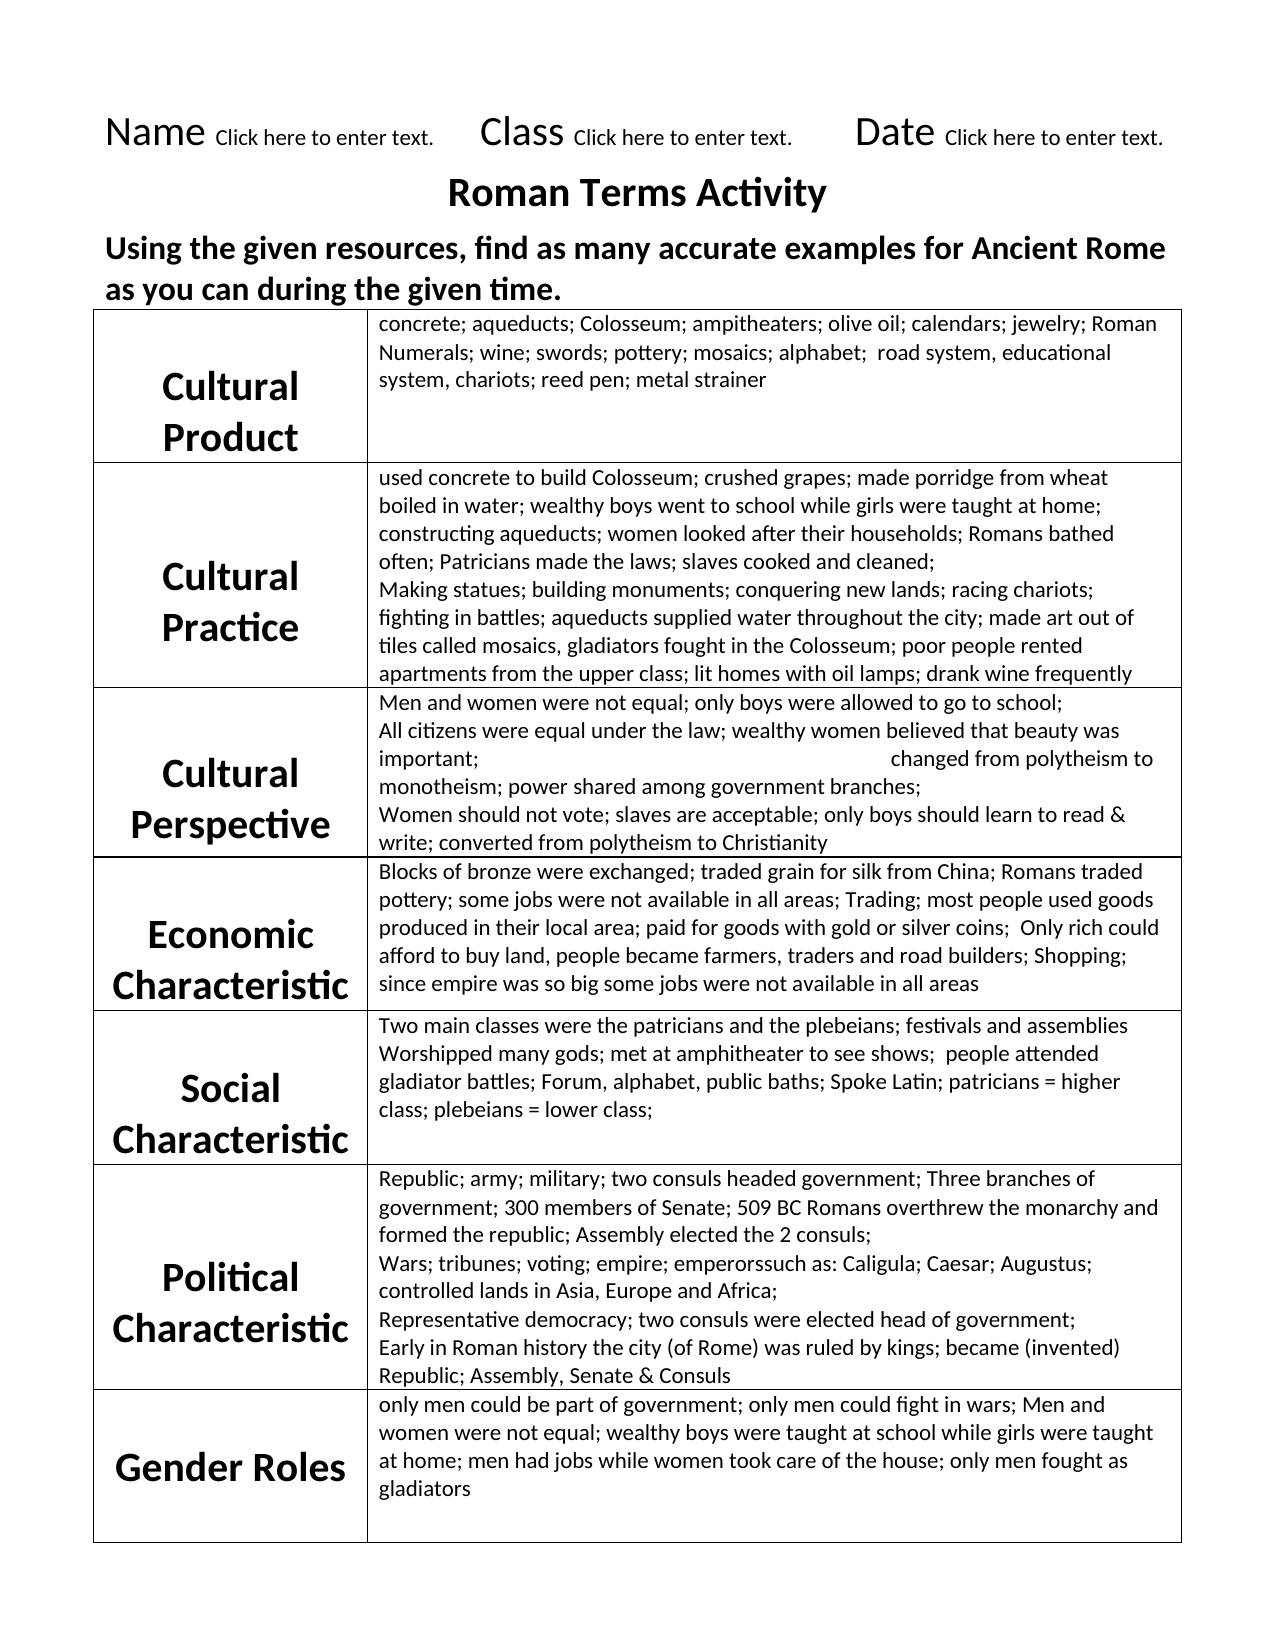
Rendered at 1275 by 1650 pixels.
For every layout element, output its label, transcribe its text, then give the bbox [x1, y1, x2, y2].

table_cell Economic Characteristic [94, 858, 367, 1010]
table_cell Cultural Perspective [94, 688, 367, 856]
text Roman Terms Activity [105, 166, 1170, 217]
table_cell Political Characteristic [94, 1165, 367, 1389]
table_cell Gender Roles [94, 1390, 367, 1542]
table_header Cultural Product [94, 310, 367, 462]
table_cell Social Characteristic [94, 1011, 367, 1163]
text Using the given resources, find as many accurate examples for Ancient Rome as you can during the given time. [105, 227, 1170, 308]
table_cell Cultural Practice [94, 463, 367, 687]
text Name Class Date [105, 105, 1170, 156]
